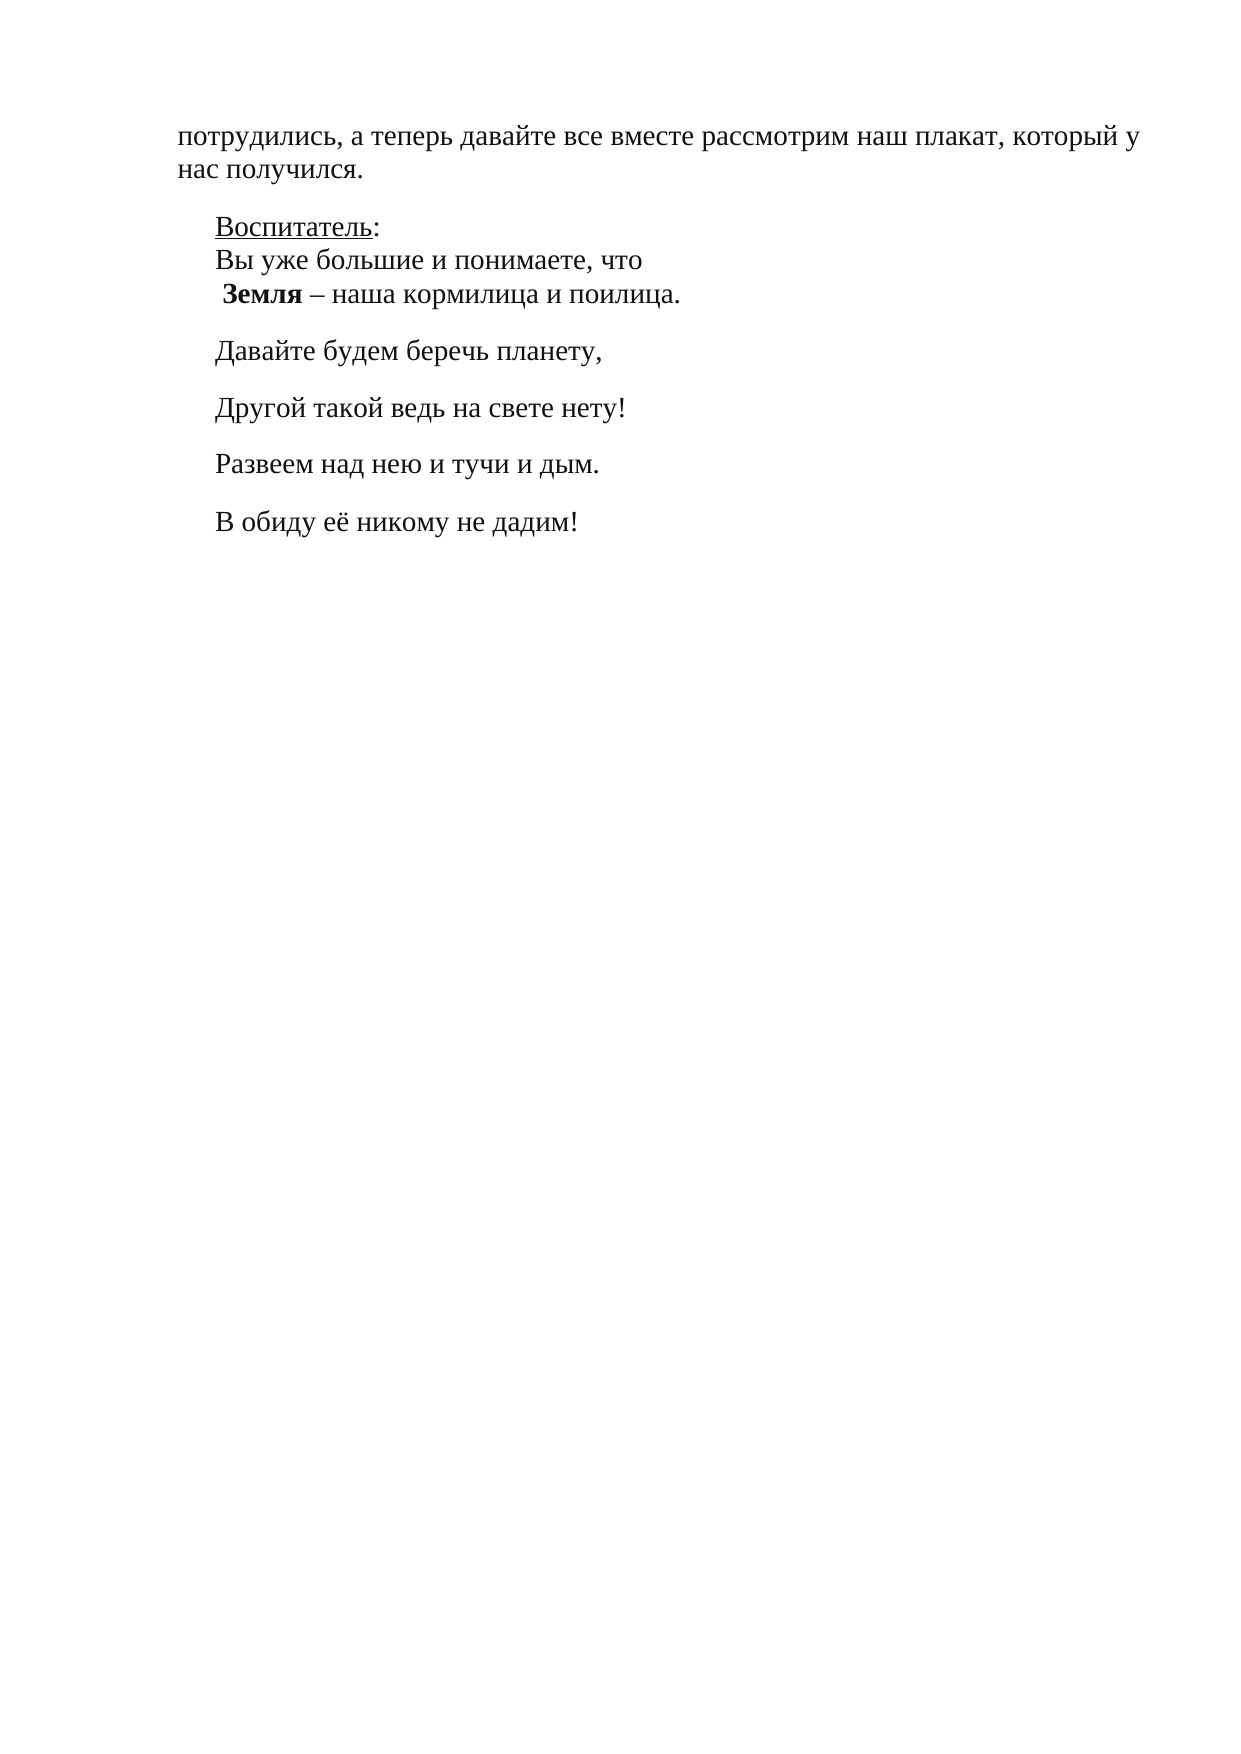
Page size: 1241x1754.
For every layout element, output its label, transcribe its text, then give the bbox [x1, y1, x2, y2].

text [177, 118, 1152, 185]
text Воспитатель: [177, 209, 1152, 242]
text Земля – наша кормилица и поилица. [177, 276, 1152, 309]
text Другой такой ведь на свете нету! [177, 390, 1152, 423]
text Давайте будем беречь планету, [177, 333, 1152, 366]
text В обиду её никому не дадим! [177, 504, 1152, 537]
text Развеем над нею и тучи и дым. [177, 447, 1152, 480]
text Вы уже большие и понимаете, что [177, 242, 1152, 276]
